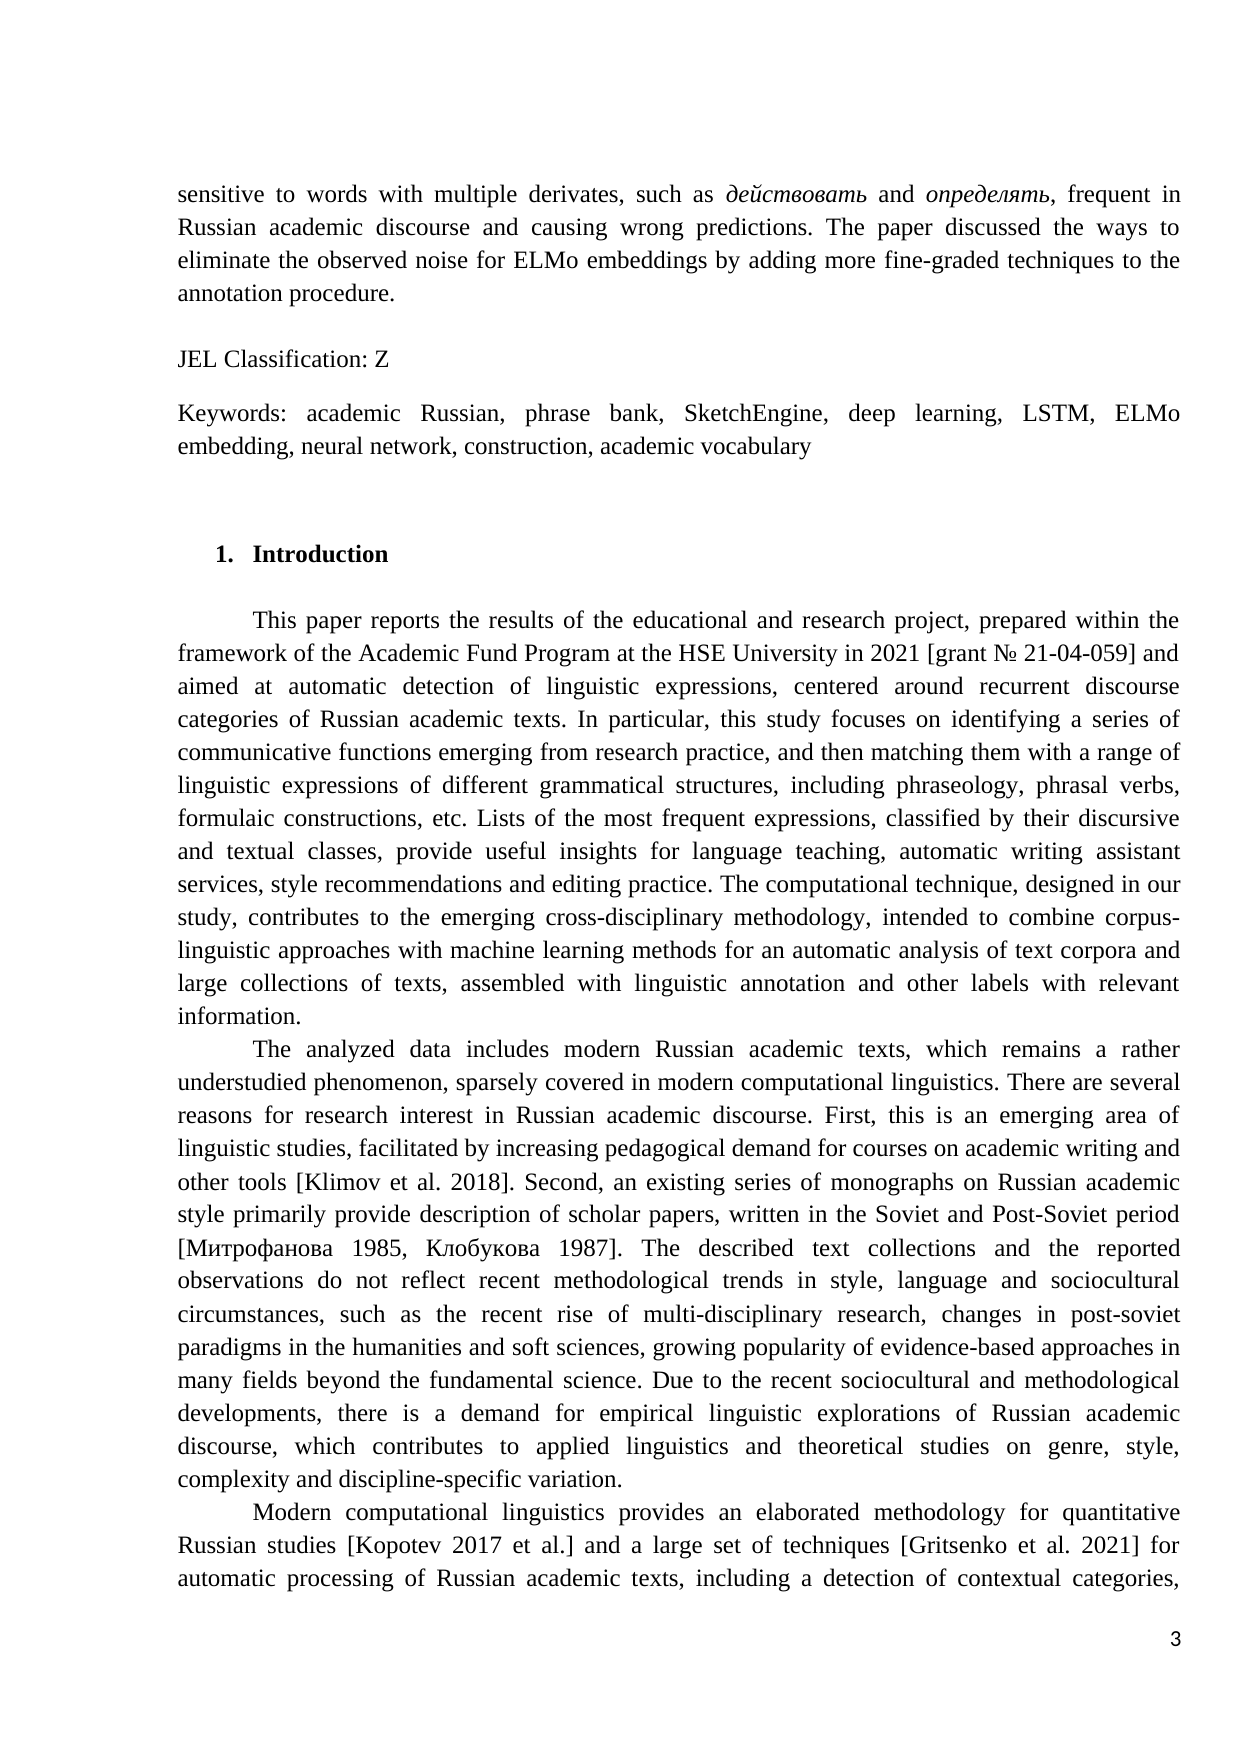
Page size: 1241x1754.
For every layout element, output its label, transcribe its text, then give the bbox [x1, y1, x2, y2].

text Keywords: academic Russian, phrase bank, SketchEngine, deep learning, LSTM, ELMo embedding, neural network, construction, academic vocabulary [177, 398, 1181, 460]
text JEL Classification: Z [177, 344, 1181, 373]
text This study contributes to pedagogically-oriented linguistic research aimed at building academic phrase banks, which lists formulaic expressions and meaningful lexical units aligned with their communicative functions. We explore how deep learning techniques can be applied to pragmatic annotation of academic discourse. The study reports the results of the corpus-based experiment on combining a rule-based annotation and a deep learning model. We developed an annotation scheme, connecting classes, derived from the previous research, with their linguistic realizations, recommended in the literature and extended by the means of similar words in SketchEngine. Having a delineated view, supported by the key word lists, annotators collected a corpus of textbook on political science, containing 850, 000 tokens after automatic preprocessing, and then prepared two datasets for training and testing a deep learning model. This approach allowed to achieve the general kappa of inter-annotator agreement of 0.82 and F1-score of 0.87 for the LSTM model with lemmatized ELMo embeddings. The error-analysis and linguistic examination of results demonstrated that the proposed model operates well enough on recognizing key phrases and correct predictions of key words in extended context. However, the model is sensitive to words with multiple derivates, such as действовать and определять, frequent in Russian academic discourse and causing wrong predictions. The paper discussed the ways to eliminate the observed noise for ELMo embeddings by adding more fine-graded techniques to the annotation procedure. [177, 179, 1181, 307]
text This paper reports the results of the educational and research project, prepared within the framework of the Academic Fund Program at the HSE University in 2021 [grant № 21-04-059] and aimed at automatic detection of linguistic expressions, centered around recurrent discourse categories of Russian academic texts. In particular, this study focuses on identifying a series of communicative functions emerging from research practice, and then matching them with a range of linguistic expressions of different grammatical structures, including phraseology, phrasal verbs, formulaic constructions, etc. Lists of the most frequent expressions, classified by their discursive and textual classes, provide useful insights for language teaching, automatic writing assistant services, style recommendations and editing practice. The computational technique, designed in our study, contributes to the emerging cross-disciplinary methodology, intended to combine corpus-linguistic approaches with machine learning methods for an automatic analysis of text corpora and large collections of texts, assembled with linguistic annotation and other labels with relevant information. [177, 605, 1181, 1030]
list Introduction [215, 539, 1181, 568]
text The analyzed data includes modern Russian academic texts, which remains a rather understudied phenomenon, sparsely covered in modern computational linguistics. There are several reasons for research interest in Russian academic discourse. First, this is an emerging area of linguistic studies, facilitated by increasing pedagogical demand for courses on academic writing and other tools [Klimov et al. 2018]. Second, an existing series of monographs on Russian academic style primarily provide description of scholar papers, written in the Soviet and Post-Soviet period [Митрофанова 1985, Клобукова 1987]. The described text collections and the reported observations do not reflect recent methodological trends in style, language and sociocultural circumstances, such as the recent rise of multi-disciplinary research, changes in post-soviet paradigms in the humanities and soft sciences, growing popularity of evidence-based approaches in many fields beyond the fundamental science. Due to the recent sociocultural and methodological developments, there is a demand for empirical linguistic explorations of Russian academic discourse, which contributes to applied linguistics and theoretical studies on genre, style, complexity and discipline-specific variation. [177, 1034, 1181, 1492]
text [177, 1497, 1181, 1592]
